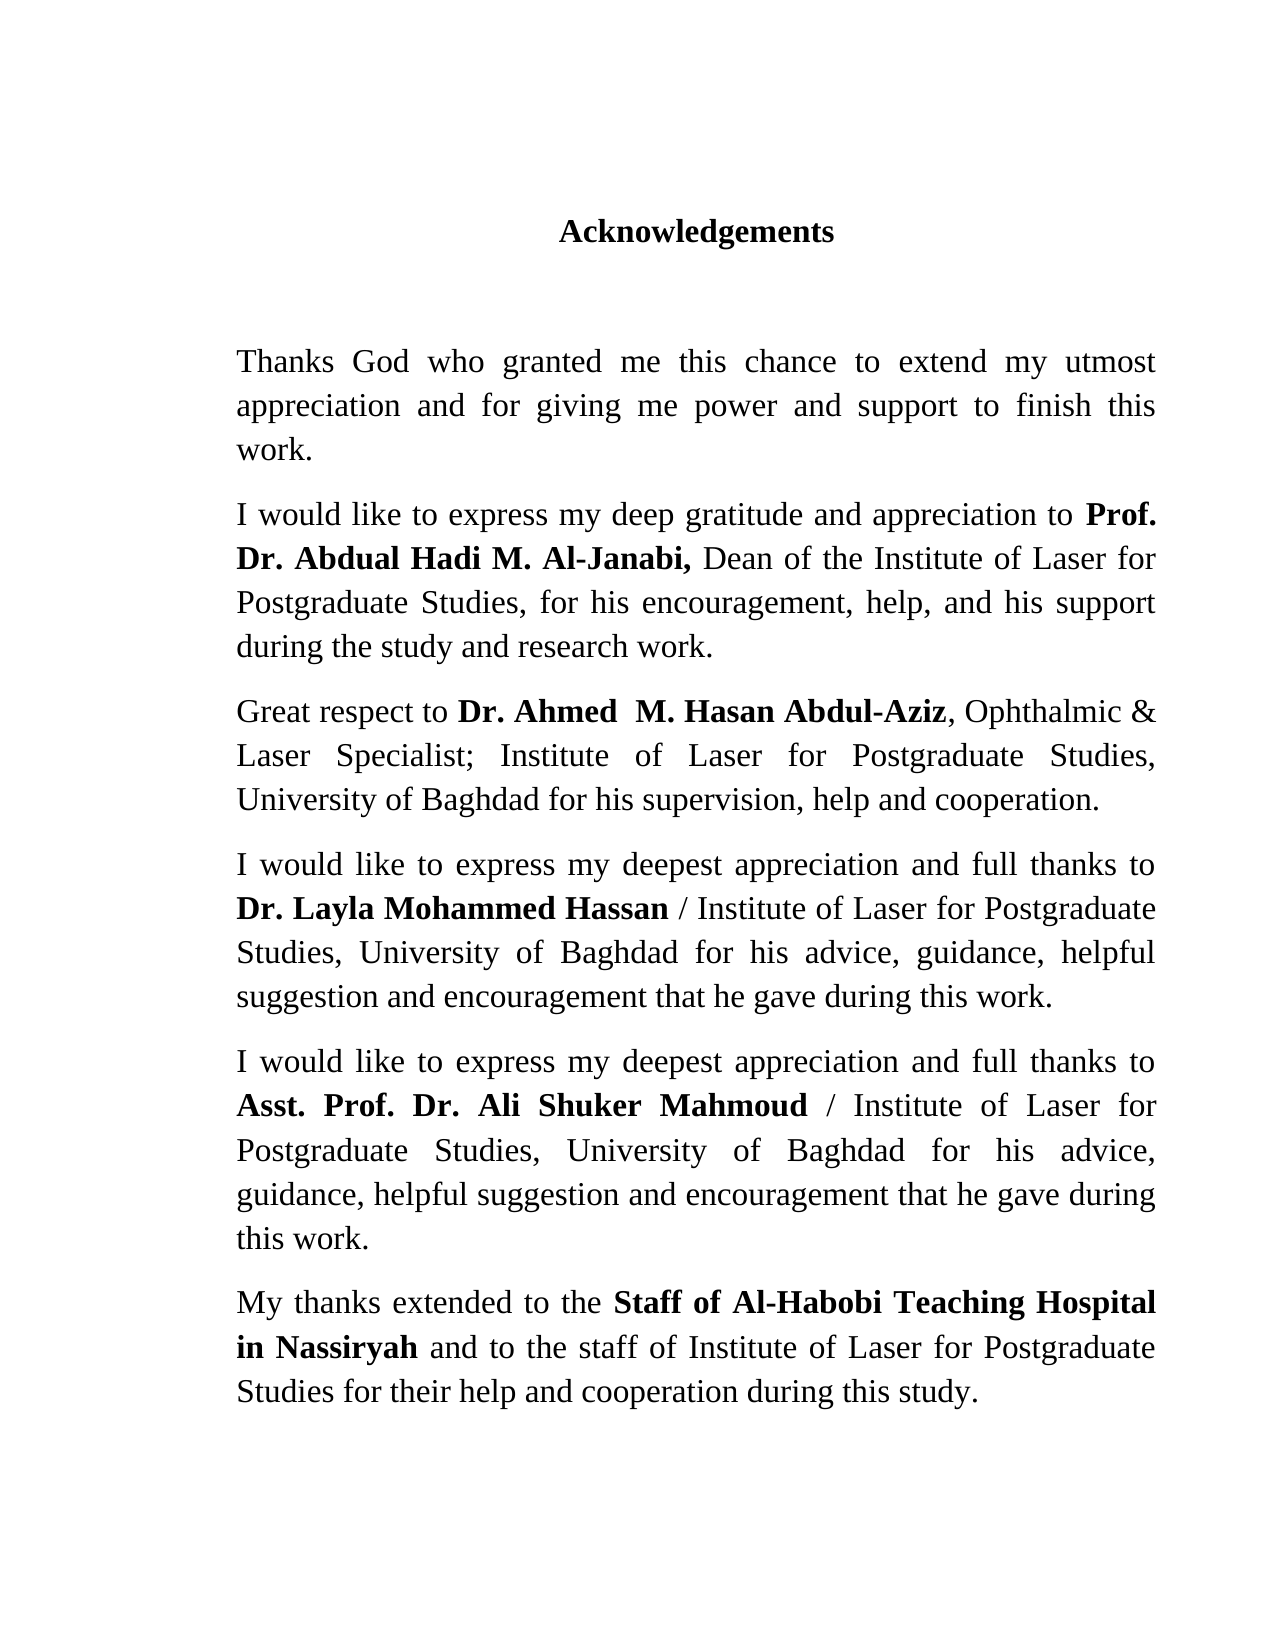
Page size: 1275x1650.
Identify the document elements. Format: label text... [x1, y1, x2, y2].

text I would like to express my deepest appreciation and full thanks to Asst. Prof. Dr. Ali Shuker Mahmoud / Institute of Laser for Postgraduate Studies, University of Baghdad for his advice, guidance, helpful suggestion and encouragement that he gave during this work. [236, 1042, 1157, 1256]
text I would like to express my deepest appreciation and full thanks to Dr. Layla Mohammed Hassan / Institute of Laser for Postgraduate Studies, University of Baghdad for his advice, guidance, helpful suggestion and encouragement that he gave during this work. [236, 844, 1157, 1015]
text Acknowledgements [236, 212, 1157, 250]
text Great respect to Dr. Ahmed M. Hasan Abdul-Aziz, Ophthalmic & Laser Specialist; Institute of Laser for Postgraduate Studies, University of Baghdad for his supervision, help and cooperation. [236, 692, 1157, 818]
text Thanks God who granted me this chance to extend my utmost appreciation and for giving me power and support to finish this work. [236, 341, 1157, 468]
text My thanks extended to the Staff of Al-Habobi Teaching Hospital in Nassiryah and to the staff of Institute of Laser for Postgraduate Studies for their help and cooperation during this study. [236, 1283, 1157, 1409]
text I would like to express my deep gratitude and appreciation to Prof. Dr. Abdual Hadi M. Al-Janabi, Dean of the Institute of Laser for Postgraduate Studies, for his encouragement, help, and his support during the study and research work. [236, 494, 1157, 665]
